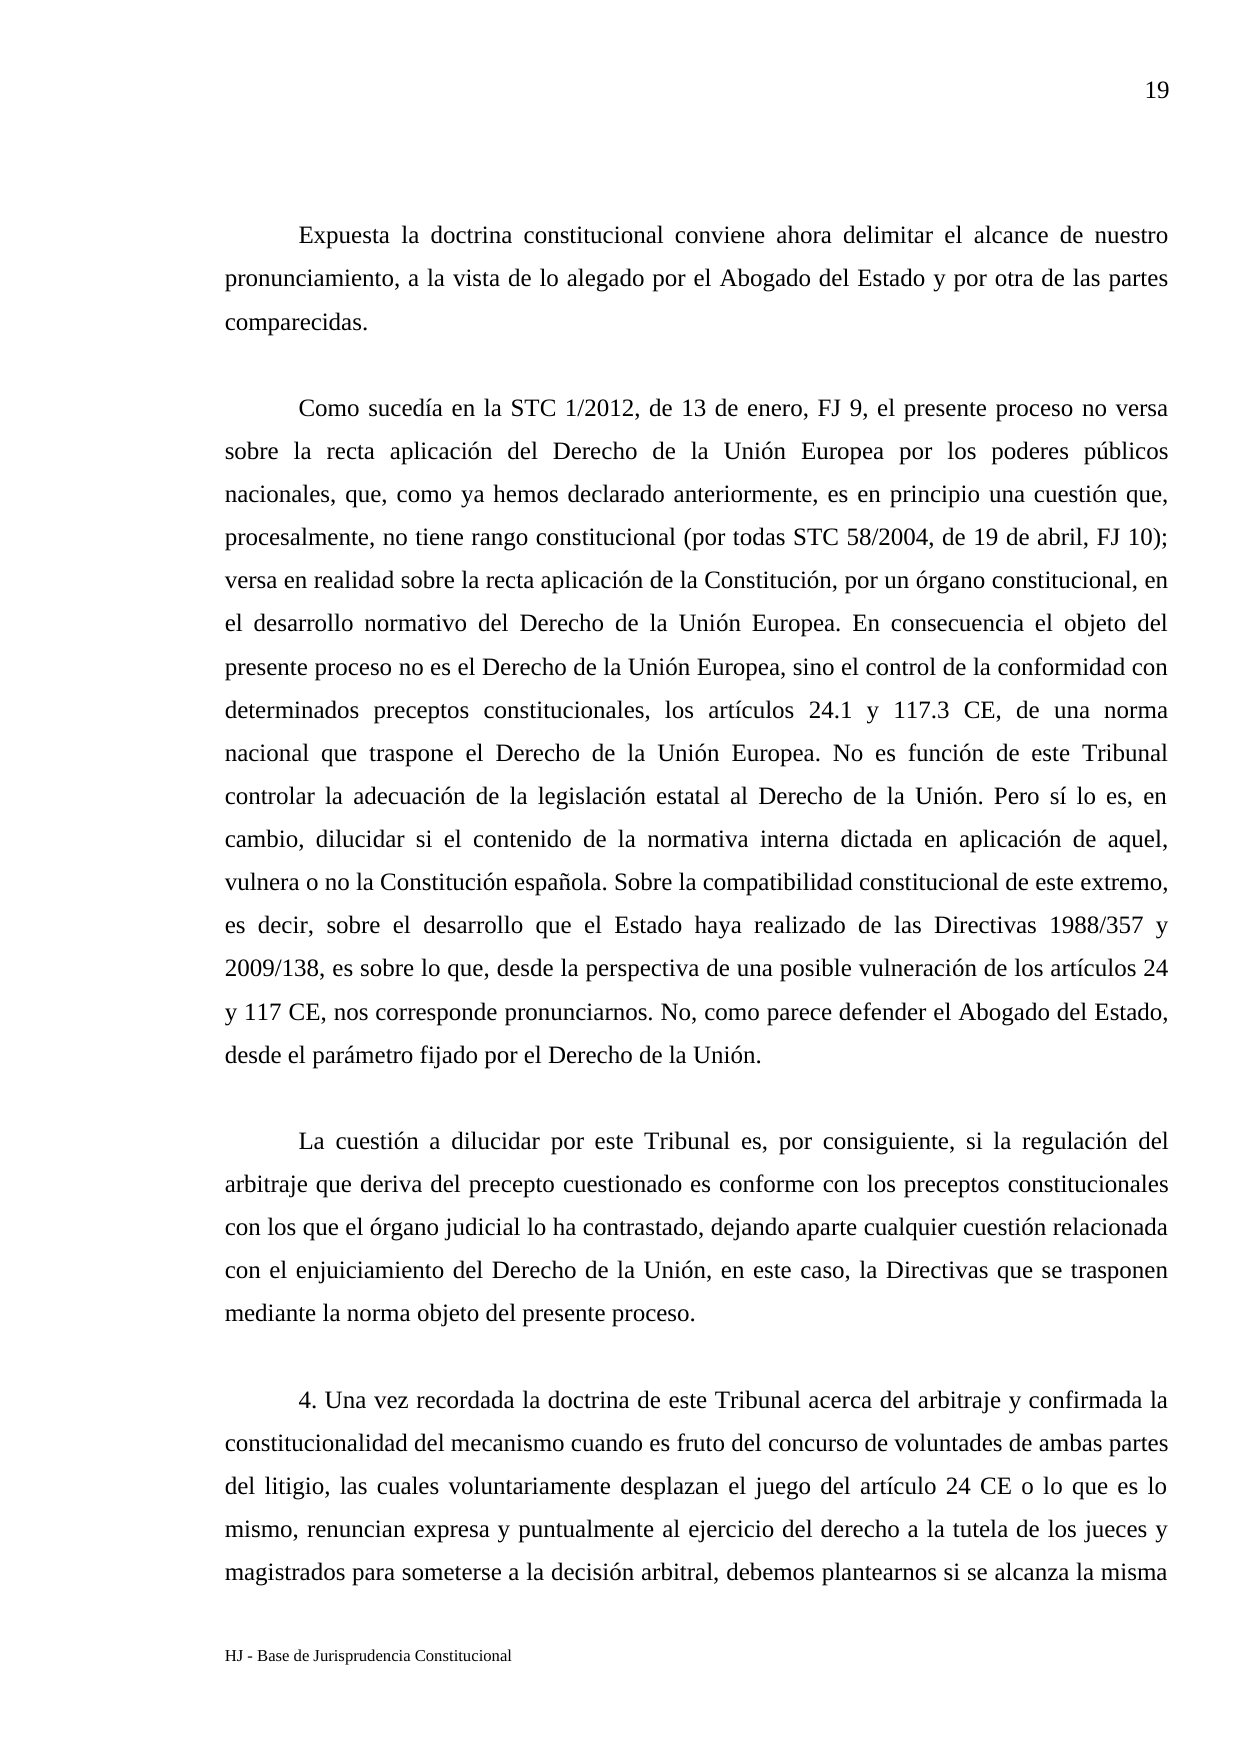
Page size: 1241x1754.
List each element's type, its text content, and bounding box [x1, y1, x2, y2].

text Como sucedía en la STC 1/2012, de 13 de enero, FJ 9, el presente proceso no versa sobre la recta aplicación del Derecho de la Unión Europea por los poderes públicos nacionales, que, como ya hemos declarado anteriormente, es en principio una cuestión que, procesalmente, no tiene rango constitucional (por todas STC 58/2004, de 19 de abril, FJ 10); versa en realidad sobre la recta aplicación de la Constitución, por un órgano constitucional, en el desarrollo normativo del Derecho de la Unión Europea. En consecuencia el objeto del presente proceso no es el Derecho de la Unión Europea, sino el control de la conformidad con determinados preceptos constitucionales, los artículos 24.1 y 117.3 CE, de una norma nacional que traspone el Derecho de la Unión Europea. No es función de este Tribunal controlar la adecuación de la legislación estatal al Derecho de la Unión. Pero sí lo es, en cambio, dilucidar si el contenido de la normativa interna dictada en aplicación de aquel, vulnera o no la Constitución española. Sobre la compatibilidad constitucional de este extremo, es decir, sobre el desarrollo que el Estado haya realizado de las Directivas 1988/357 y 2009/138, es sobre lo que, desde la perspectiva de una posible vulneración de los artículos 24 y 117 CE, nos corresponde pronunciarnos. No, como parece defender el Abogado del Estado, desde el parámetro fijado por el Derecho de la Unión. [224, 393, 1169, 1068]
text La cuestión a dilucidar por este Tribunal es, por consiguiente, si la regulación del arbitraje que deriva del precepto cuestionado es conforme con los preceptos constitucionales con los que el órgano judicial lo ha contrastado, dejando aparte cualquier cuestión relacionada con el enjuiciamiento del Derecho de la Unión, en este caso, la Directivas que se trasponen mediante la norma objeto del presente proceso. [224, 1126, 1169, 1327]
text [224, 1385, 1169, 1586]
text Expuesta la doctrina constitucional conviene ahora delimitar el alcance de nuestro pronunciamiento, a la vista de lo alegado por el Abogado del Estado y por otra de las partes comparecidas. [224, 220, 1169, 335]
